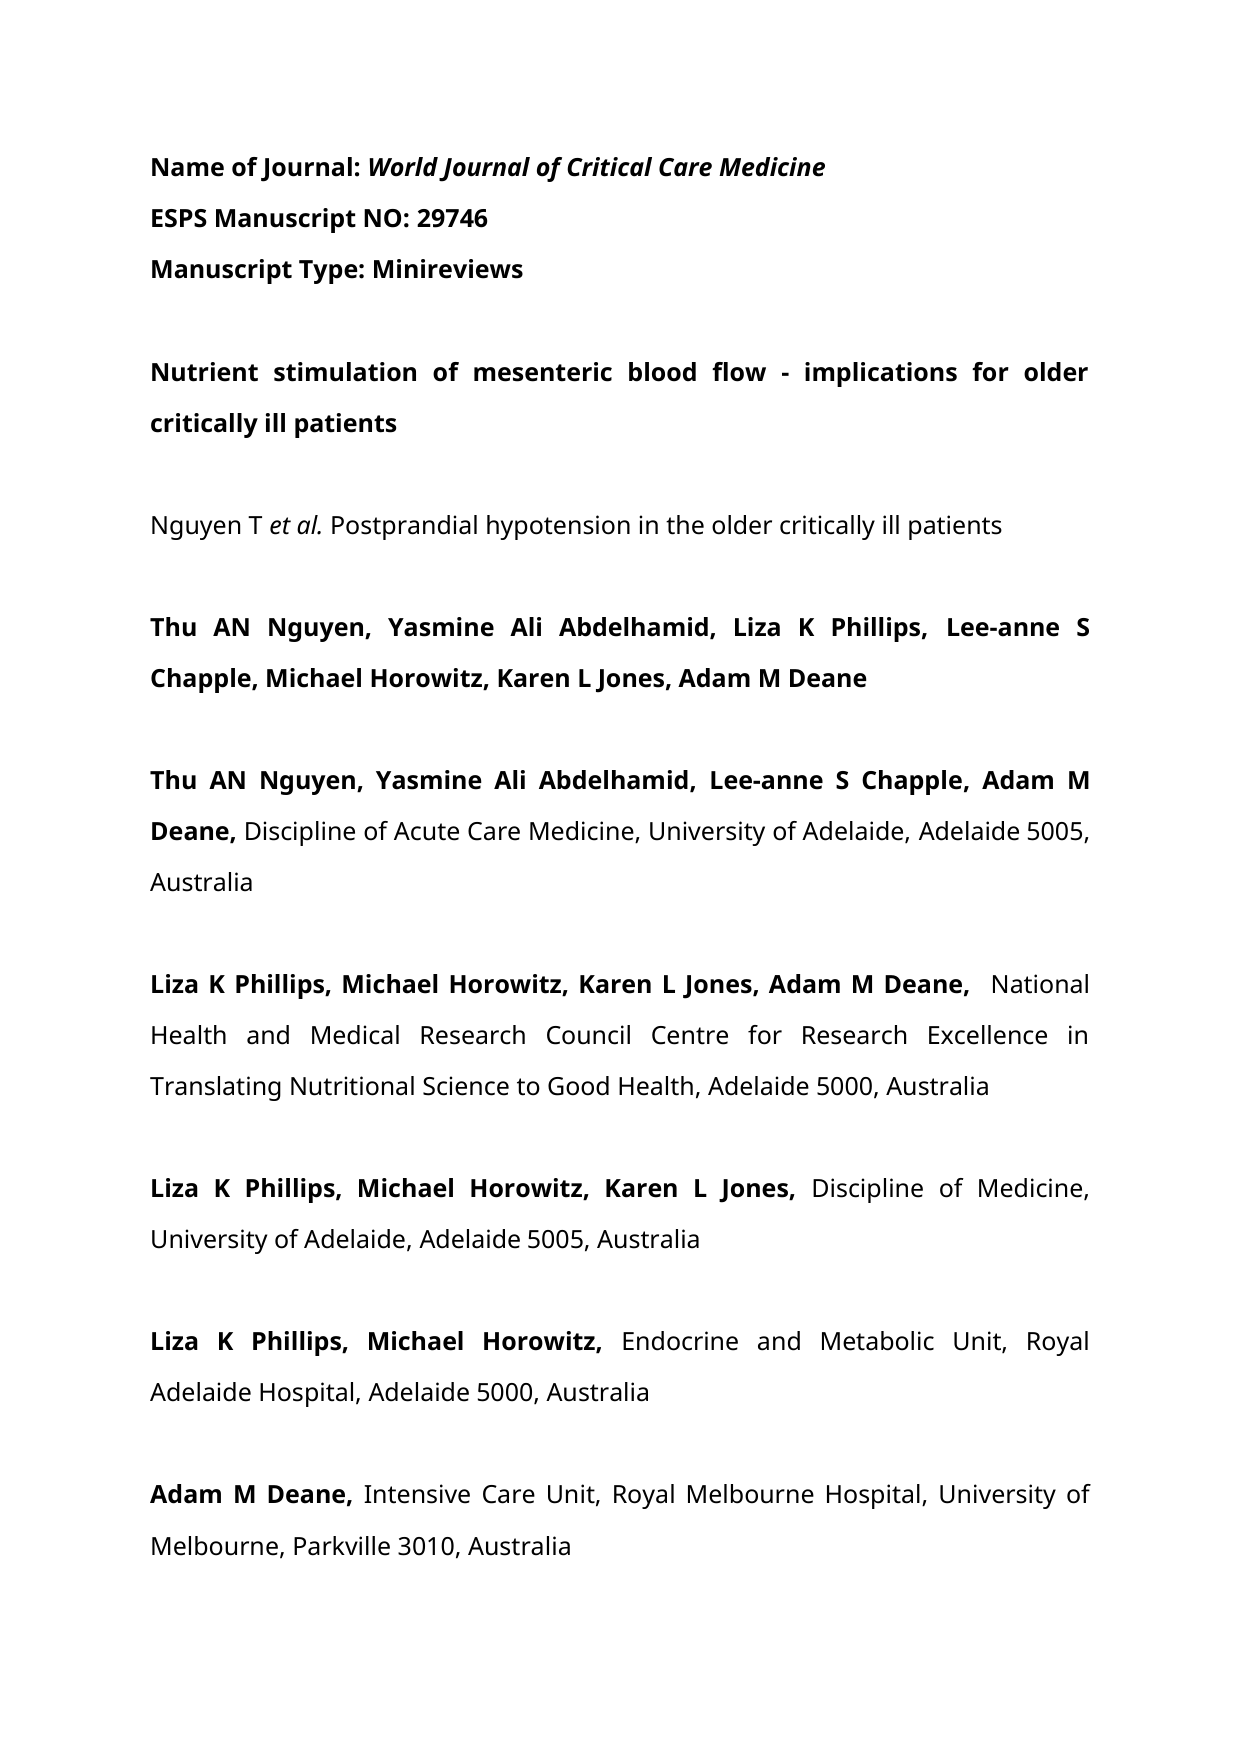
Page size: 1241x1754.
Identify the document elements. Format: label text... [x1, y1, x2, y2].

text ESPS Manuscript NO: 29746 [150, 201, 1090, 235]
text Nutrient stimulation of mesenteric blood flow - implications for older critically ill patients [150, 354, 1090, 439]
text Thu AN Nguyen, Yasmine Ali Abdelhamid, Lee-anne S Chapple, Adam M Deane, Discipline of Acute Care Medicine, University of Adelaide, Adelaide 5005, Australia [150, 762, 1090, 899]
text Liza K Phillips, Michael Horowitz, Karen L Jones, Discipline of Medicine, University of Adelaide, Adelaide 5005, Australia [150, 1171, 1090, 1256]
text Adam M Deane, Intensive Care Unit, Royal Melbourne Hospital, University of Melbourne, Parkville 3010, Australia [150, 1477, 1090, 1562]
text Nguyen T et al. Postprandial hypotension in the older critically ill patients [150, 507, 1090, 541]
text Thu AN Nguyen, Yasmine Ali Abdelhamid, Liza K Phillips, Lee-anne S Chapple, Michael Horowitz, Karen L Jones, Adam M Deane [150, 609, 1090, 694]
text Name of Journal: World Journal of Critical Care Medicine [150, 150, 1090, 184]
text Liza K Phillips, Michael Horowitz, Endocrine and Metabolic Unit, Royal Adelaide Hospital, Adelaide 5000, Australia [150, 1324, 1090, 1409]
text Liza K Phillips, Michael Horowitz, Karen L Jones, Adam M Deane, National Health and Medical Research Council Centre for Research Excellence in Translating Nutritional Science to Good Health, Adelaide 5000, Australia [150, 967, 1090, 1103]
text Manuscript Type: Minireviews [150, 252, 1090, 286]
